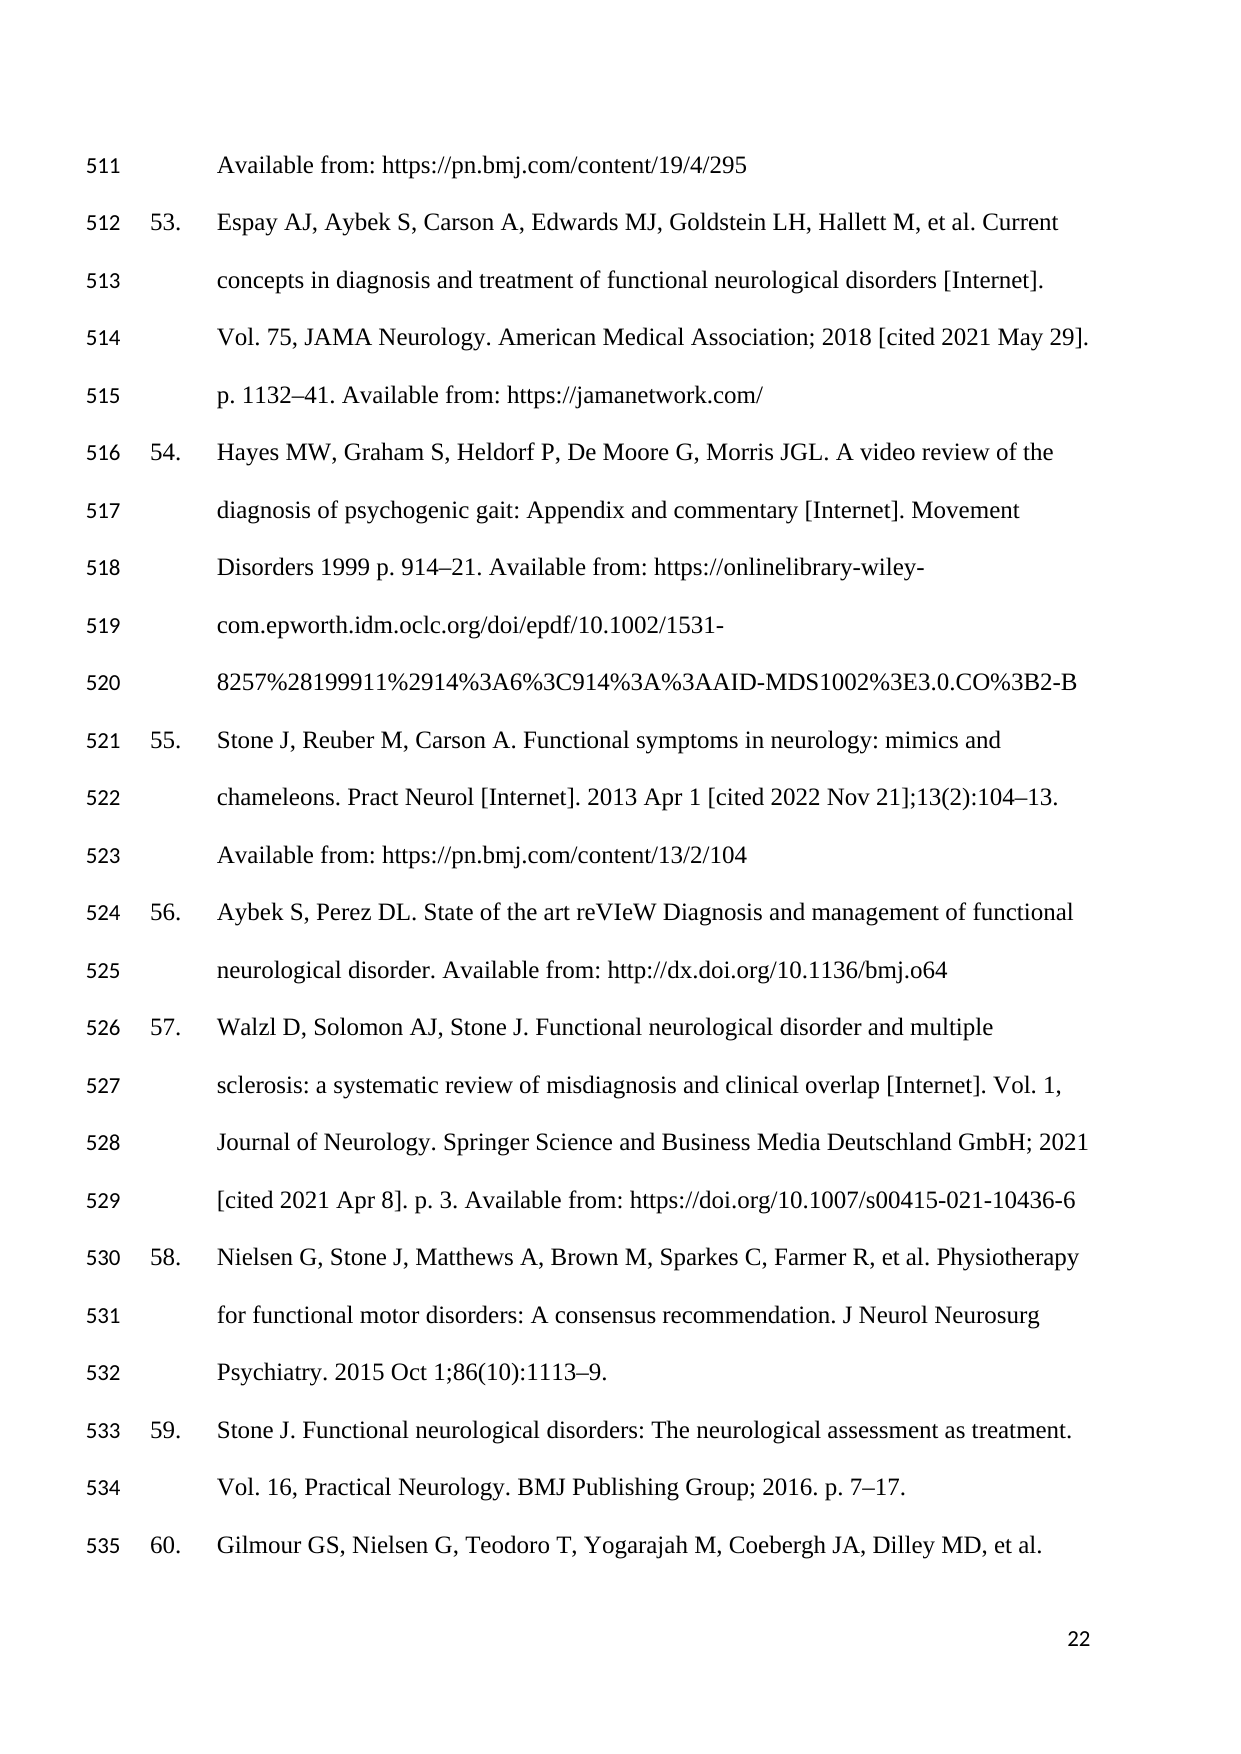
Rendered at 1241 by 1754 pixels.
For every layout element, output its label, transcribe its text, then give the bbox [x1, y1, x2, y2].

text 59. Stone J. Functional neurological disorders: The neurological assessment as treatment. Vol. 16, Practical Neurology. BMJ Publishing Group; 2016. p. 7–17. [150, 1415, 1090, 1501]
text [150, 150, 1090, 179]
text 58. Nielsen G, Stone J, Matthews A, Brown M, Sparkes C, Farmer R, et al. Physiotherapy for functional motor disorders: A consensus recommendation. J Neurol Neurosurg Psychiatry. 2015 Oct 1;86(10):1113–9. [150, 1242, 1090, 1386]
text 57. Walzl D, Solomon AJ, Stone J. Functional neurological disorder and multiple sclerosis: a systematic review of misdiagnosis and clinical overlap [Internet]. Vol. 1, Journal of Neurology. Springer Science and Business Media Deutschland GmbH; 2021 [cited 2021 Apr 8]. p. 3. Available from: https://doi.org/10.1007/s00415-021-10436-6 [150, 1012, 1090, 1214]
text 54. Hayes MW, Graham S, Heldorf P, De Moore G, Morris JGL. A video review of the diagnosis of psychogenic gait: Appendix and commentary [Internet]. Movement Disorders 1999 p. 914–21. Available from: https://onlinelibrary-wiley-com.epworth.idm.oclc.org/doi/epdf/10.1002/1531-8257%28199911%2914%3A6%3C914%3A%3AAID-MDS1002%3E3.0.CO%3B2-B [150, 437, 1090, 696]
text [150, 1530, 1090, 1559]
text 53. Espay AJ, Aybek S, Carson A, Edwards MJ, Goldstein LH, Hallett M, et al. Current concepts in diagnosis and treatment of functional neurological disorders [Internet]. Vol. 75, JAMA Neurology. American Medical Association; 2018 [cited 2021 May 29]. p. 1132–41. Available from: https://jamanetwork.com/ [150, 207, 1090, 409]
text 55. Stone J, Reuber M, Carson A. Functional symptoms in neurology: mimics and chameleons. Pract Neurol [Internet]. 2013 Apr 1 [cited 2022 Nov 21];13(2):104–13. Available from: https://pn.bmj.com/content/13/2/104 [150, 725, 1090, 869]
text 56. Aybek S, Perez DL. State of the art reVIeW Diagnosis and management of functional neurological disorder. Available from: http://dx.doi.org/10.1136/bmj.o64 [150, 897, 1090, 984]
